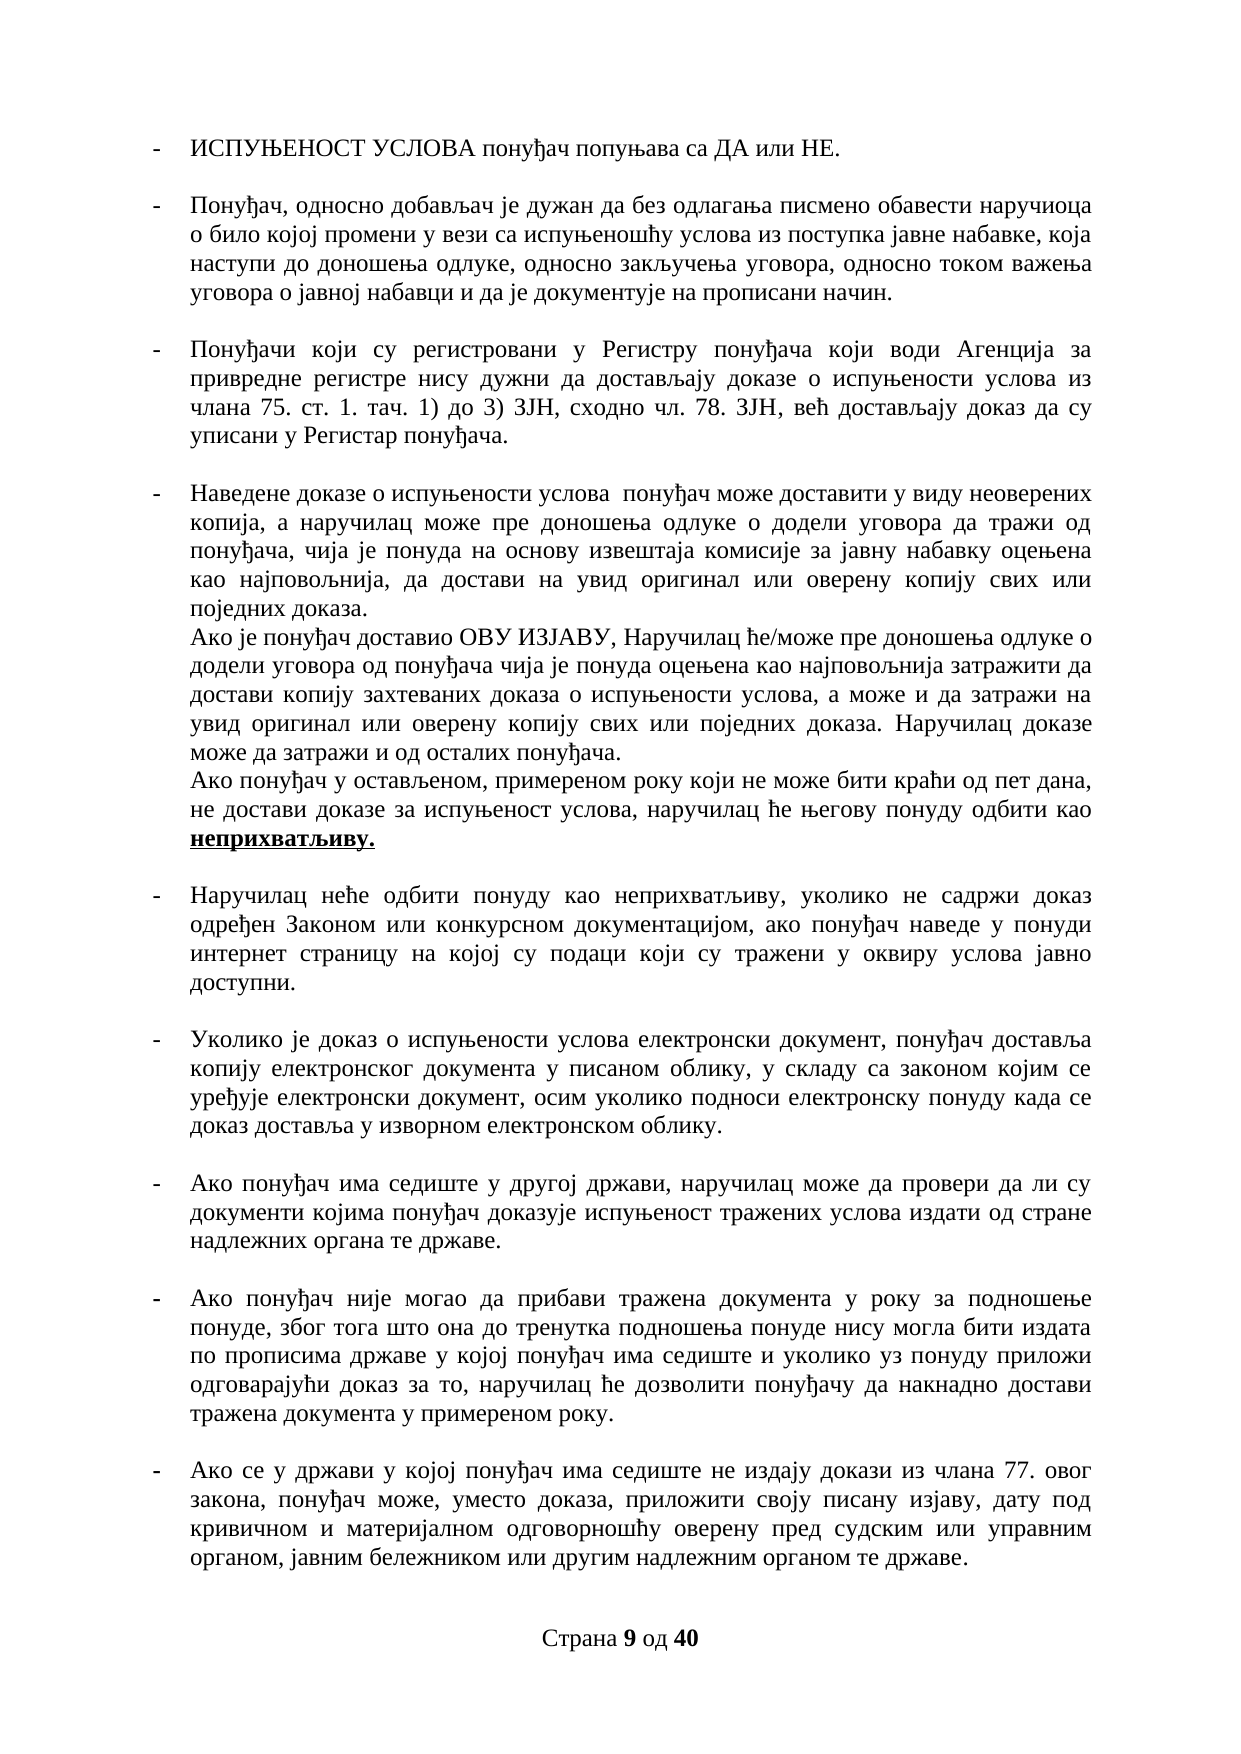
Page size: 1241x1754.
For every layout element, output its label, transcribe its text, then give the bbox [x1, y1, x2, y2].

list Уколико је доказ о испуњености услова електронски документ, понуђач доставља копију електронског документа у писаном облику, у складу са законом којим се уређује електронски документ, осим уколико подноси електронску понуду када се доказ доставља у изворном електронском облику. [152, 1024, 1092, 1139]
list Ако је понуђач доставио ОВУ ИЗЈАВУ, Наручилац ће/може пре доношења одлуке о додели уговора од понуђача чија је понуда оцењена као најповољнија затражити да достави копију захтеваних доказа о испуњености услова, а може и да затражи на увид оригинал или оверену копију свих или поједних доказа. Наручилац доказе може да затражи и од осталих понуђача. [190, 622, 1092, 765]
list Понуђач, односно добављач је дужан да без одлагања писмено обавести наручиоца о било којој промени у вези са испуњеношћу услова из поступка јавне набавке, која наступи до доношења одлуке, односно закључења уговора, односно током важења уговора о јавној набавци и да је документује на прописани начин. [152, 190, 1092, 305]
list Ако се у држави у којој понуђач има седиште не издају докази из члана 77. овог закона, понуђач може, уместо доказа, приложити своју писану изјаву, дату под кривичном и материјалном одговорношћу оверену пред судским или управним органом, јавним бележником или другим надлежним органом те државе. [152, 1455, 1092, 1570]
list Ако понуђач није могао да прибави тражена документа у року за подношење понуде, због тога што она до тренутка подношења понуде нису могла бити издата по прописима државе у којој понуђач има седиште и уколико уз понуду приложи одговарајући доказ за то, наручилац ће дозволити понуђачу да накнадно достави тражена документа у примереном року. [152, 1283, 1092, 1427]
list Наручилац неће одбити понуду као неприхватљиву, уколико не садржи доказ одређен Законом или конкурсном документацијом, ако понуђач наведе у понуди интернет страницу на којој су подаци који су тражени у оквиру услова јавно доступни. [152, 880, 1092, 995]
list Наведене доказе о испуњености услова понуђач може доставити у виду неоверених копија, а наручилац може пре доношења одлуке о додели уговора да тражи од понуђача, чија је понуда на основу извештаја комисије за јавну набавку оцењена као најповољнија, да достави на увид оригинал или оверену копију свих или поједних доказа. [152, 478, 1092, 622]
list Ако понуђач има седиште у другој држави, наручилац може да провери да ли су документи којима понуђач доказује испуњеност тражених услова издати од стране надлежних органа те државе. [152, 1168, 1092, 1254]
list ИСПУЊЕНОСТ УСЛОВА понуђач попуњава са ДА или НЕ. [152, 133, 1092, 162]
list Ако понуђач у остављеном, примереном року који не може бити краћи од пет дана, не достави доказе за испуњеност услова, наручилац ће његову понуду одбити као неприхватљиву. [190, 765, 1092, 852]
list Понуђачи који су регистровани у Регистру понуђача који води Агенција за привредне регистре нису дужни да достављају доказе о испуњености услова из члана 75. ст. 1. тач. 1) до 3) ЗЈН, сходно чл. 78. ЗЈН, већ достављају доказ да су уписани у Регистар понуђача. [152, 334, 1092, 449]
